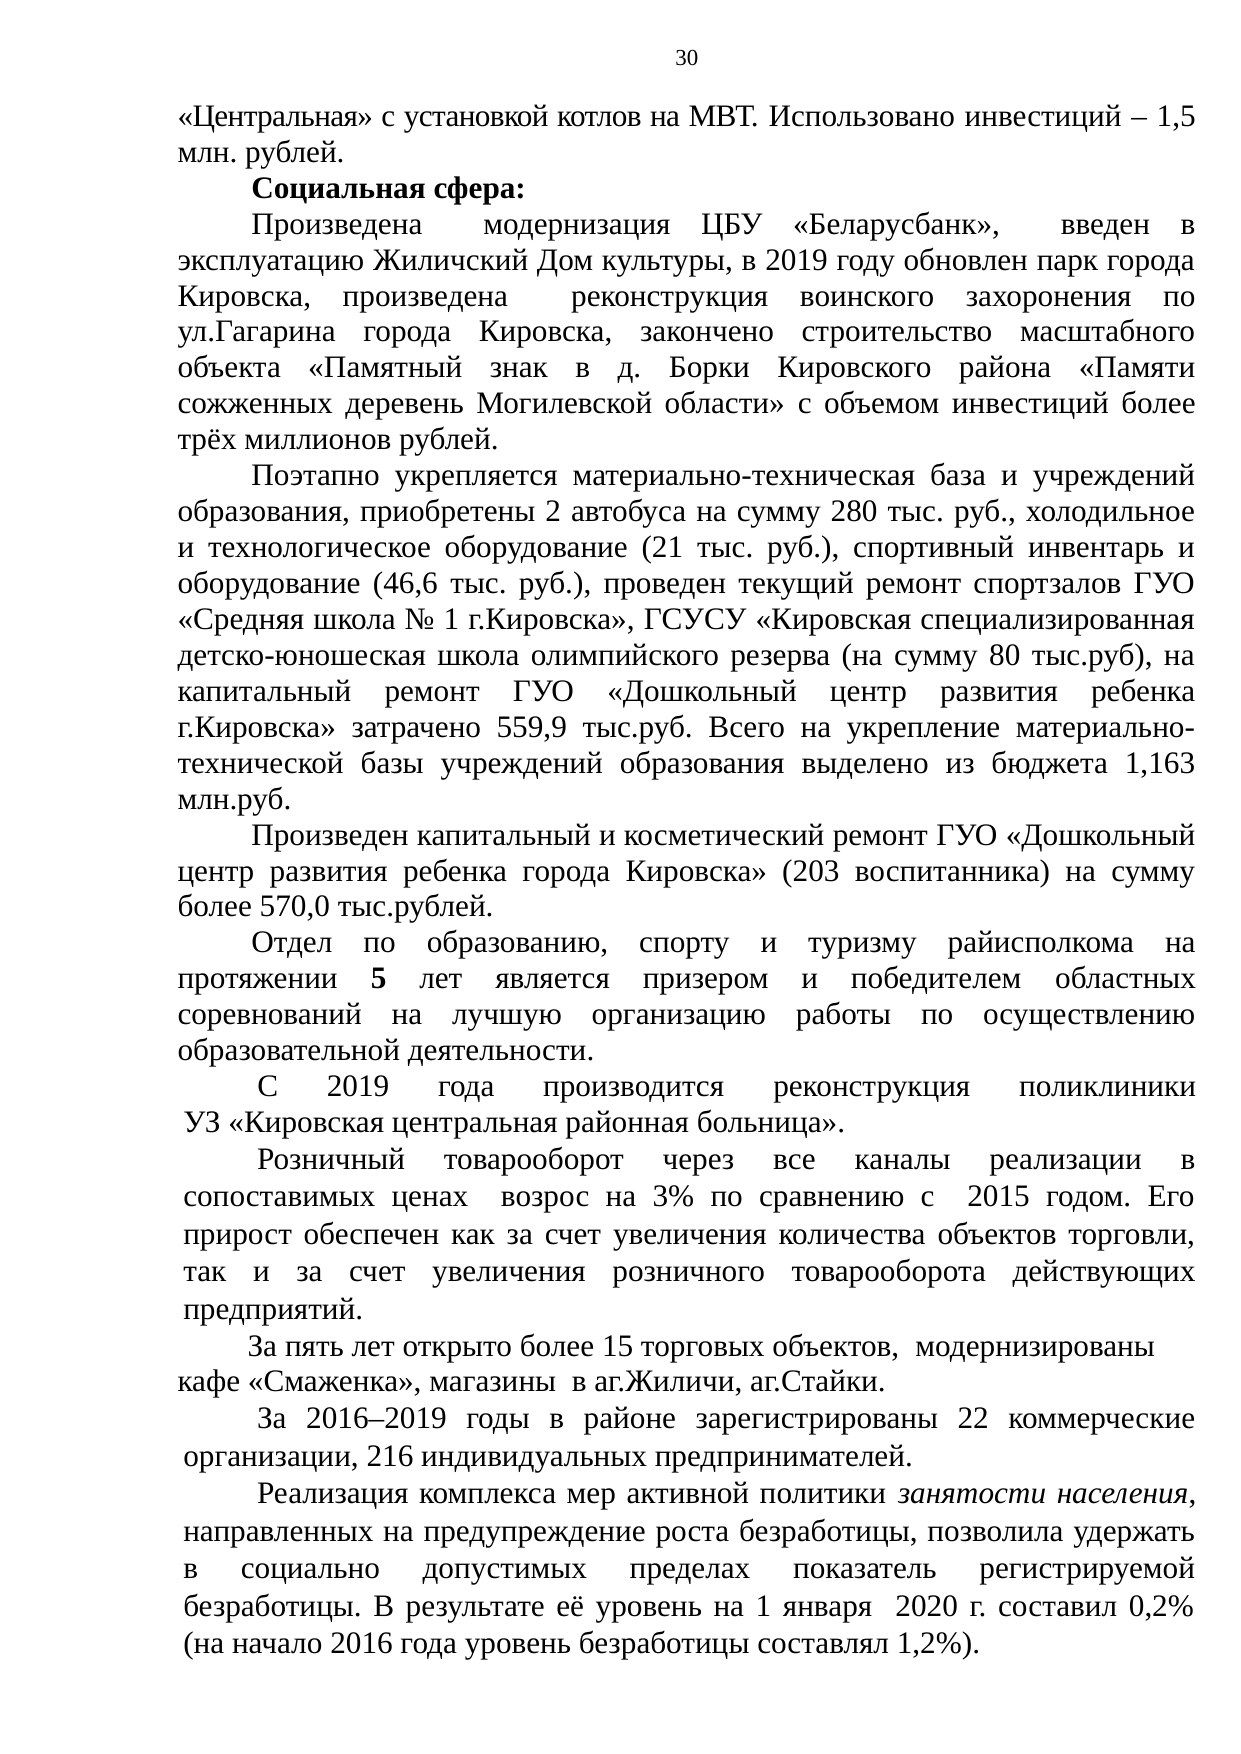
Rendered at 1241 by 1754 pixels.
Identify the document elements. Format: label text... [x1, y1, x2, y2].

text За 2016–2019 годы в районе зарегистрированы 22 коммерческие организации, 216 индивидуальных предпринимателей. [183, 1399, 1196, 1474]
text Розничный товарооборот через все каналы реализации в сопоставимых ценах возрос на 3% по сравнению с 2015 годом. Его прирост обеспечен как за счет увеличения количества объектов торговли, так и за счет увеличения розничного товарооборота действующих предприятий. [183, 1139, 1196, 1327]
text Отдел по образованию, спорту и туризму райисполкома на протяжении 5 лет является призером и победителем областных соревнований на лучшую организацию работы по осуществлению образовательной деятельности. [177, 924, 1196, 1067]
text С 2019 года производится реконструкция поликлиники УЗ «Кировская центральная районная больница». [183, 1067, 1196, 1139]
text Произведена модернизация ЦБУ «Беларусбанк», введен в эксплуатацию Жиличский Дом культуры, в 2019 году обновлен парк города Кировска, произведена реконструкция воинского захоронения по ул.Гагарина города Кировска, закончено строительство масштабного объекта «Памятный знак в д. Борки Кировского района «Памяти сожженных деревень Могилевской области» с объемом инвестиций более трёх миллионов рублей. [177, 205, 1196, 456]
text За пять лет открыто более 15 торговых объектов, модернизированы кафе «Смаженка», магазины в аг.Жиличи, аг.Стайки. [177, 1327, 1196, 1399]
text Произведен капитальный и косметический ремонт ГУО «Дошкольный центр развития ребенка города Кировска» (203 воспитанника) на сумму более 570,0 тыс.рублей. [177, 816, 1196, 924]
text Реализация комплекса мер активной политики занятости населения, направленных на предупреждение роста безработицы, позволила удержать в социально допустимых пределах показатель регистрируемой безработицы. В результате её уровень на 1 января 2020 г. составил 0,2% (на начало 2016 года уровень безработицы составлял 1,2%). [183, 1474, 1196, 1661]
text Поэтапно укрепляется материально-техническая база и учреждений образования, приобретены 2 автобуса на сумму 280 тыс. руб., холодильное и технологическое оборудование (21 тыс. руб.), спортивный инвентарь и оборудование (46,6 тыс. руб.), проведен текущий ремонт спортзалов ГУО «Средняя школа № 1 г.Кировска», ГСУСУ «Кировская специализированная детско-юношеская школа олимпийского резерва (на сумму 80 тыс.руб), на капитальный ремонт ГУО «Дошкольный центр развития ребенка г.Кировска» затрачено 559,9 тыс.руб. Всего на укрепление материально-технической базы учреждений образования выделено из бюджета 1,163 млн.руб. [177, 456, 1196, 816]
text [177, 97, 1196, 169]
text Социальная сфера: [177, 169, 1196, 205]
